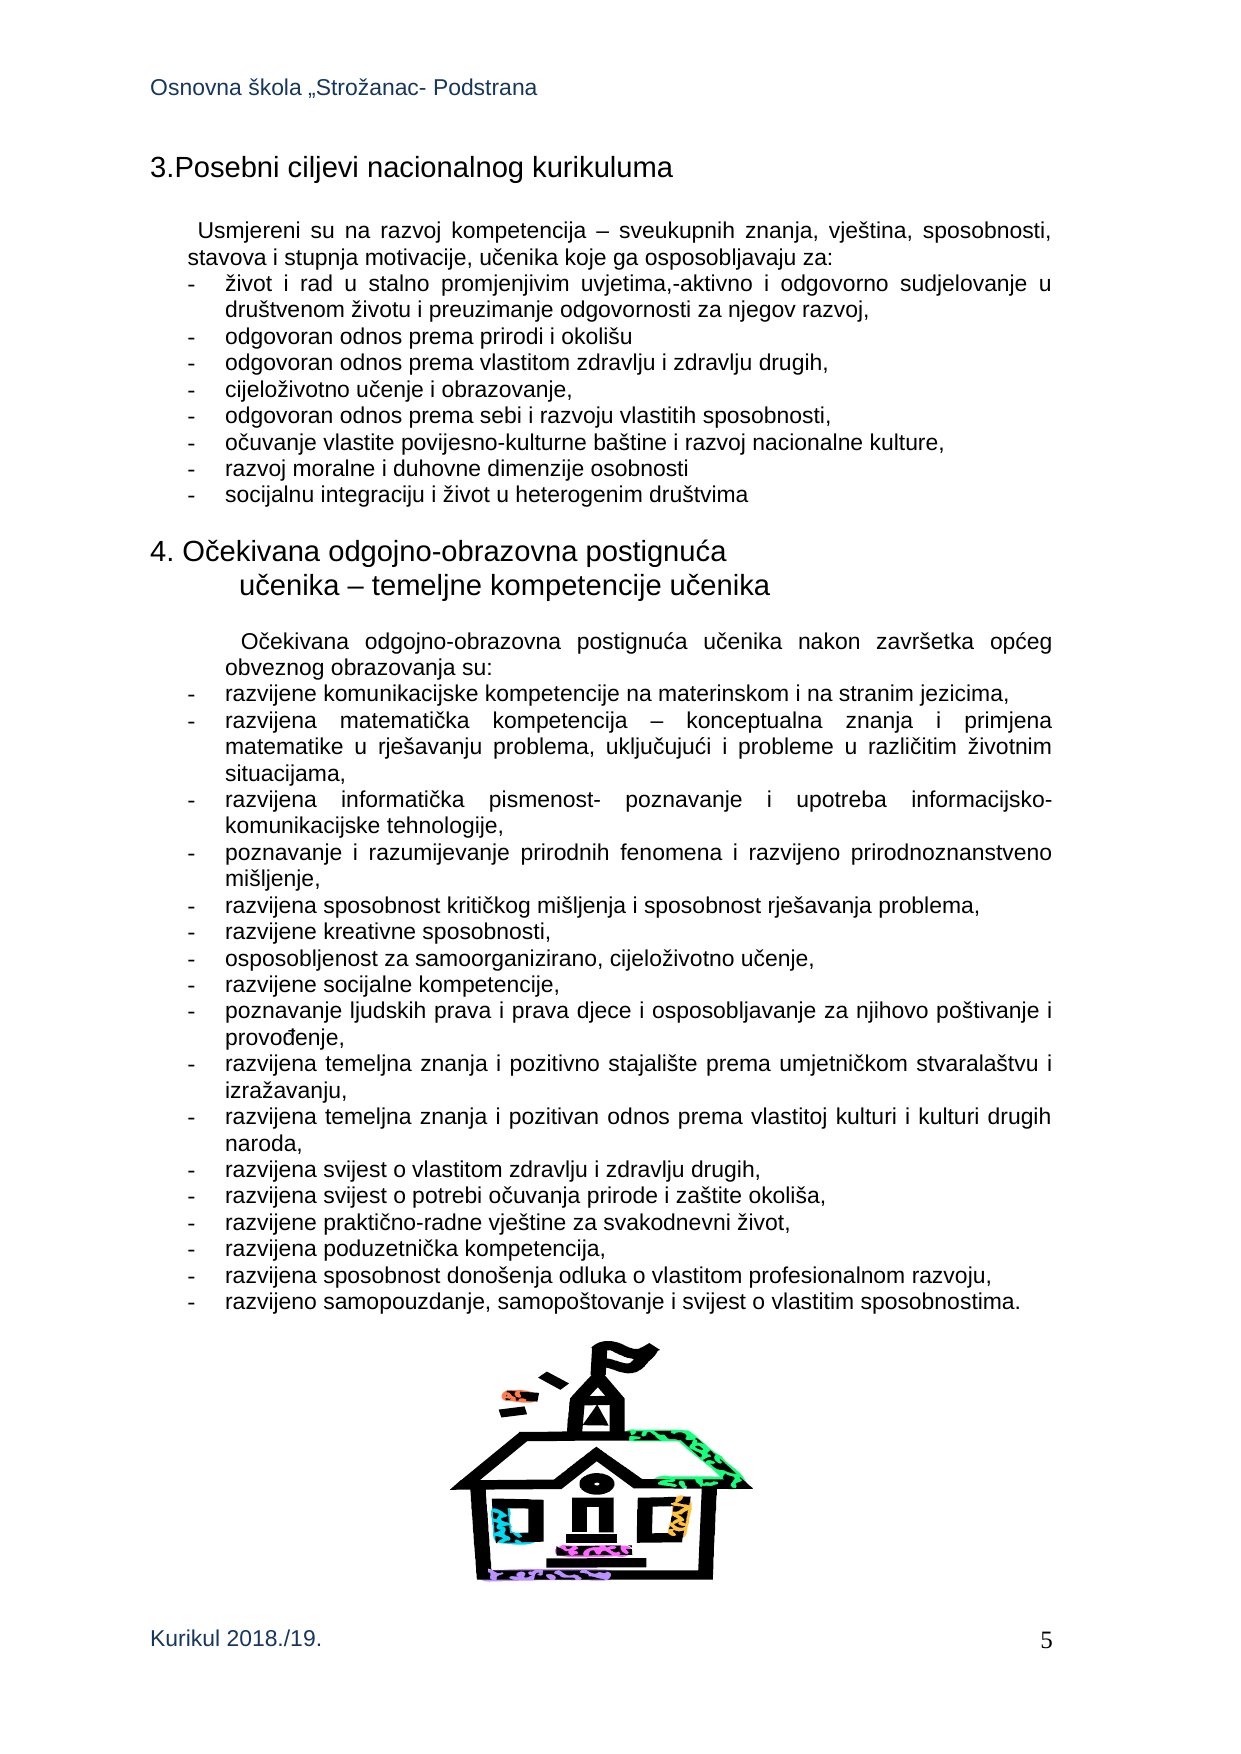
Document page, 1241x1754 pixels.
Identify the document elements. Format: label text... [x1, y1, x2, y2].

list razvijena temeljna znanja i pozitivno stajalište prema umjetničkom stvaralaštvu i izražavanju, [187, 1050, 1053, 1103]
list život i rad u stalno promjenjivim uvjetima,-aktivno i odgovorno sudjelovanje u društvenom životu i preuzimanje odgovornosti za njegov razvoj, [187, 270, 1053, 323]
list razvijena svijest o vlastitom zdravlju i zdravlju drugih, [187, 1156, 1053, 1182]
list odgovoran odnos prema vlastitom zdravlju i zdravlju drugih, [187, 349, 1053, 376]
list razvijeno samopouzdanje, samopoštovanje i svijest o vlastitim sposobnostima. [187, 1288, 1053, 1314]
list razvijena temeljna znanja i pozitivan odnos prema vlastitoj kulturi i kulturi drugih naroda, [187, 1103, 1053, 1156]
list cijeloživotno učenje i obrazovanje, [187, 376, 1053, 402]
list razvijene praktično-radne vještine za svakodnevni život, [187, 1209, 1053, 1235]
list razvijena poduzetnička kompetencija, [187, 1235, 1053, 1262]
list socijalnu integraciju i život u heterogenim društvima [187, 481, 1053, 508]
text učenika – temeljne kompetencije učenika [150, 568, 1053, 601]
list poznavanje i razumijevanje prirodnih fenomena i razvijeno prirodnoznanstveno mišljenje, [187, 839, 1053, 892]
text Očekivana odgojno-obrazovna postignuća učenika nakon završetka općeg obveznog obrazovanja su: [225, 628, 1053, 680]
list razvijena svijest o potrebi očuvanja prirode i zaštite okoliša, [187, 1182, 1053, 1209]
list odgovoran odnos prema sebi i razvoju vlastitih sposobnosti, [187, 402, 1053, 428]
list razvijene socijalne kompetencije, [187, 971, 1053, 997]
list očuvanje vlastite povijesno-kulturne baštine i razvoj nacionalne kulture, [187, 428, 1053, 455]
list razvijena informatička pismenost- poznavanje i upotreba informacijsko-komunikacijske tehnologije, [187, 786, 1053, 839]
list razvijena sposobnost kritičkog mišljenja i sposobnost rješavanja problema, [187, 892, 1053, 918]
list razvijena matematička kompetencija – konceptualna znanja i primjena matematike u rješavanju problema, uključujući i probleme u različitim životnim situacijama, [187, 707, 1053, 786]
list poznavanje ljudskih prava i prava djece i osposobljavanje za njihovo poštivanje i provođenje, [187, 997, 1053, 1050]
text 4. Očekivana odgojno-obrazovna postignuća [150, 534, 1053, 568]
list razvoj moralne i duhovne dimenzije osobnosti [187, 455, 1053, 481]
list razvijene komunikacijske kompetencije na materinskom i na stranim jezicima, [187, 680, 1053, 707]
list osposobljenost za samoorganizirano, cijeloživotno učenje, [187, 944, 1053, 971]
list razvijene kreativne sposobnosti, [187, 918, 1053, 944]
list odgovoran odnos prema prirodi i okolišu [187, 323, 1053, 349]
text 3.Posebni ciljevi nacionalnog kurikuluma [150, 150, 1053, 183]
list razvijena sposobnost donošenja odluka o vlastitom profesionalnom razvoju, [187, 1262, 1053, 1288]
text Usmjereni su na razvoj kompetencija – sveukupnih znanja, vještina, sposobnosti, stavova i stupnja motivacije, učenika koje ga osposobljavaju za: [187, 217, 1053, 270]
